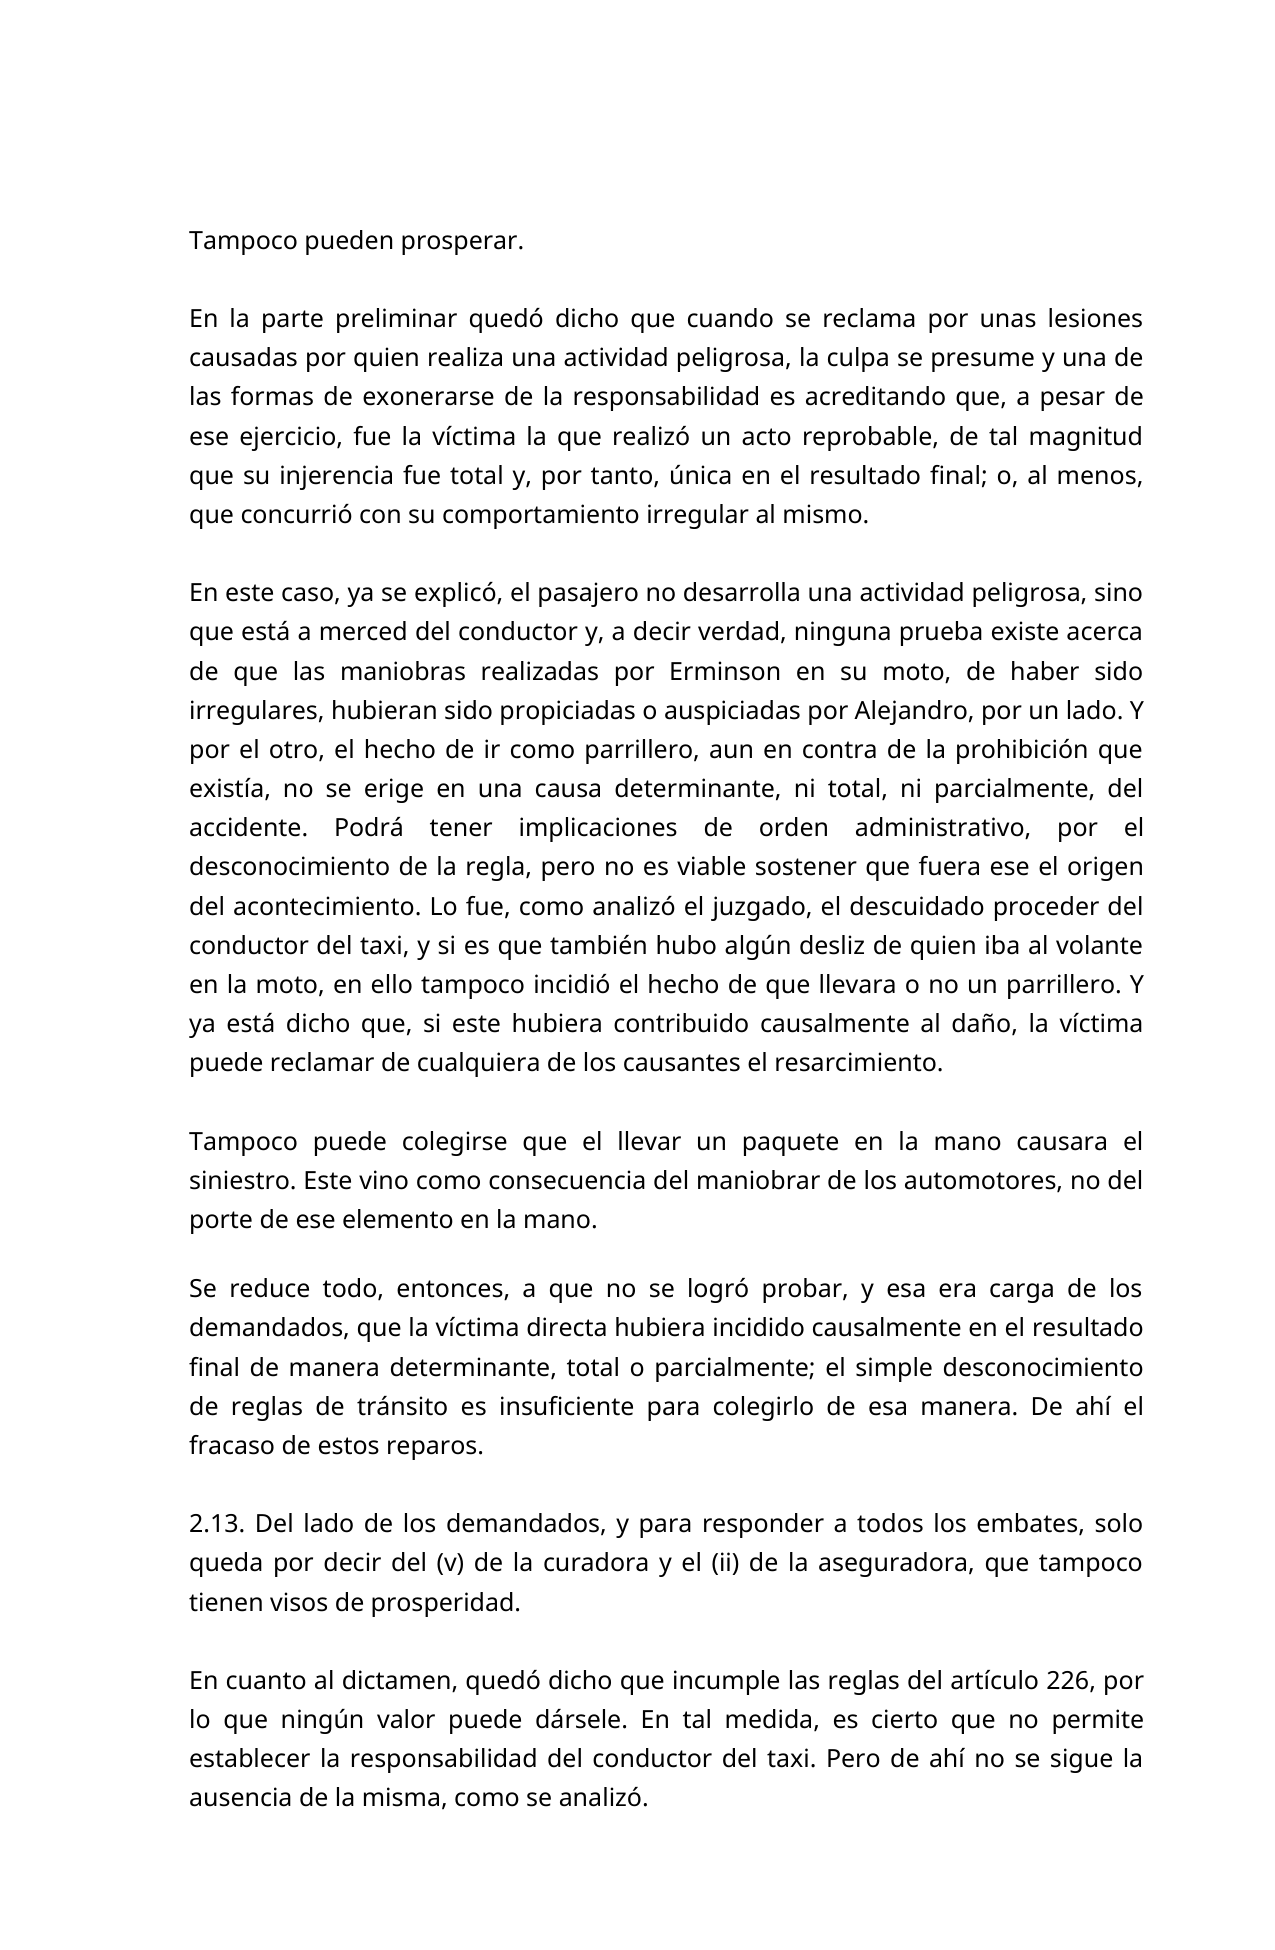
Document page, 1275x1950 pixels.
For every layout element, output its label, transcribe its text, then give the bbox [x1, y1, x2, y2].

text En este caso, ya se explicó, el pasajero no desarrolla una actividad peligrosa, sino que está a merced del conductor y, a decir verdad, ninguna prueba existe acerca de que las maniobras realizadas por Erminson en su moto, de haber sido irregulares, hubieran sido propiciadas o auspiciadas por Alejandro, por un lado. Y por el otro, el hecho de ir como parrillero, aun en contra de la prohibición que existía, no se erige en una causa determinante, ni total, ni parcialmente, del accidente. Podrá tener implicaciones de orden administrativo, por el desconocimiento de la regla, pero no es viable sostener que fuera ese el origen del acontecimiento. Lo fue, como analizó el juzgado, el descuidado proceder del conductor del taxi, y si es que también hubo algún desliz de quien iba al volante en la moto, en ello tampoco incidió el hecho de que llevara o no un parrillero. Y ya está dicho que, si este hubiera contribuido causalmente al daño, la víctima puede reclamar de cualquiera de los causantes el resarcimiento. [189, 575, 1145, 1079]
text En cuanto al dictamen, quedó dicho que incumple las reglas del artículo 226, por lo que ningún valor puede dársele. En tal medida, es cierto que no permite establecer la responsabilidad del conductor del taxi. Pero de ahí no se sigue la ausencia de la misma, como se analizó. [189, 1662, 1145, 1814]
text Se reduce todo, entonces, a que no se logró probar, y esa era carga de los demandados, que la víctima directa hubiera incidido causalmente en el resultado final de manera determinante, total o parcialmente; el simple desconocimiento de reglas de tránsito es insuficiente para colegirlo de esa manera. De ahí el fracaso de estos reparos. [189, 1271, 1145, 1462]
text Tampoco pueden prosperar. [189, 222, 1145, 256]
text En la parte preliminar quedó dicho que cuando se reclama por unas lesiones causadas por quien realiza una actividad peligrosa, la culpa se presume y una de las formas de exonerarse de la responsabilidad es acreditando que, a pesar de ese ejercicio, fue la víctima la que realizó un acto reprobable, de tal magnitud que su injerencia fue total y, por tanto, única en el resultado final; o, al menos, que concurrió con su comportamiento irregular al mismo. [189, 301, 1145, 531]
text Tampoco puede colegirse que el llevar un paquete en la mano causara el siniestro. Este vino como consecuencia del maniobrar de los automotores, no del porte de ese elemento en la mano. [189, 1123, 1145, 1236]
text 2.13. Del lado de los demandados, y para responder a todos los embates, solo queda por decir del (v) de la curadora y el (ii) de la aseguradora, que tampoco tienen visos de prosperidad. [189, 1506, 1145, 1618]
